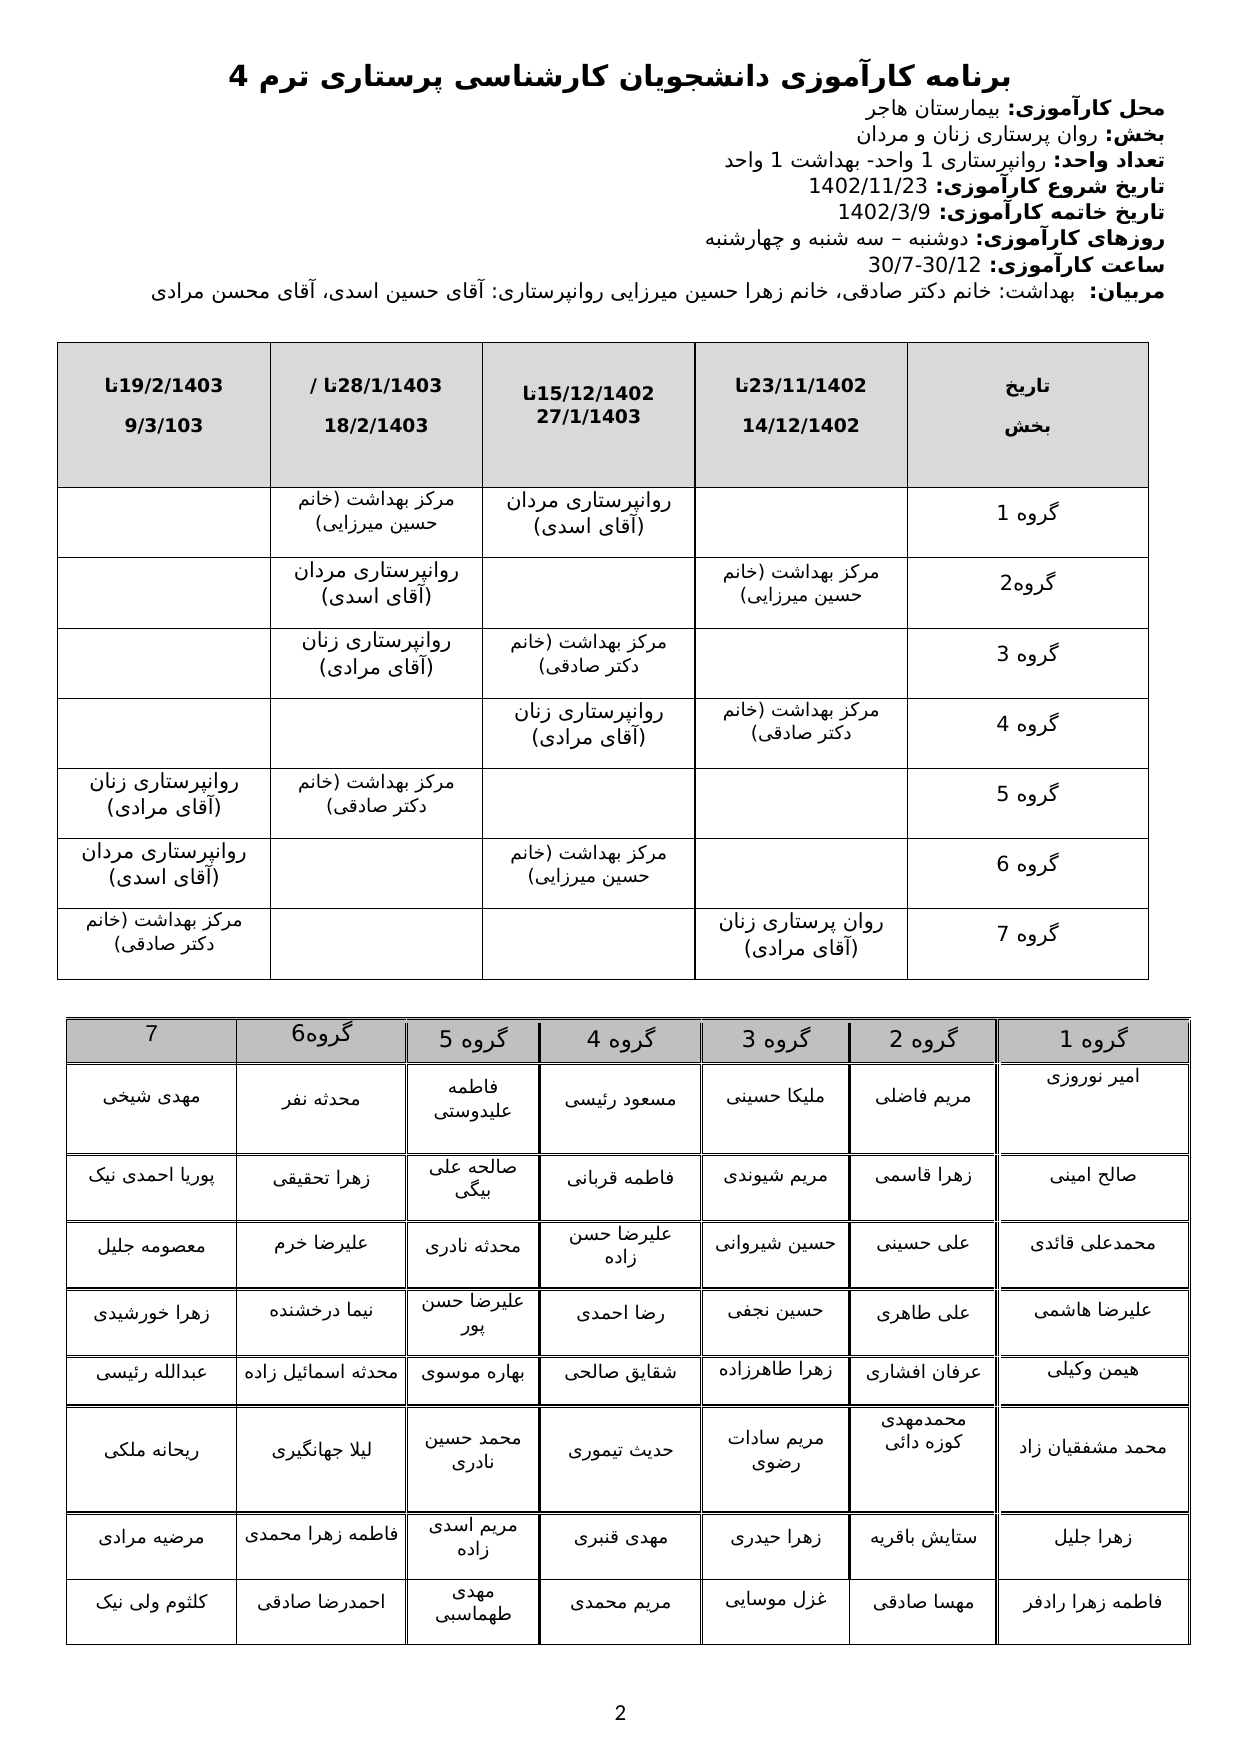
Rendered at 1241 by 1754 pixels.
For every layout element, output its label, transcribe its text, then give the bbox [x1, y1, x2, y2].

table_cell [696, 769, 907, 838]
table_cell روانپرستاری زنان (آقای مرادی) [271, 629, 482, 698]
table_cell صالح امینی [999, 1153, 1188, 1220]
table_cell لیلا جهانگیری [237, 1408, 405, 1511]
table_cell محمدمهدی کوزه دائی [851, 1404, 996, 1511]
table_cell [696, 629, 907, 698]
table_header گروه 5 [407, 1020, 539, 1062]
table_cell مهدی شیخی [67, 1065, 236, 1152]
table_header 28/1/1403تا / 18/2/1403 [271, 343, 482, 487]
text روزهای کارآموزی: دوشنبه – سه شنبه و چهارشنبه [75, 226, 1165, 251]
table_cell [271, 839, 482, 908]
table_cell زهرا حیدری [703, 1515, 848, 1579]
table_cell مرکز بهداشت (خانم دکتر صادقی) [483, 629, 694, 698]
table_cell مرکز بهداشت (خانم دکتر صادقی) [696, 699, 907, 768]
table_cell فاطمه علیدوستی [408, 1065, 538, 1152]
table_cell کلثوم ولی نیک [67, 1580, 236, 1644]
table_cell حدیث تیموری [541, 1408, 700, 1511]
table_cell پوریا احمدی نیک [67, 1156, 236, 1220]
table_cell محدثه اسمائیل زاده [237, 1358, 405, 1404]
table_cell محدثه نفر [237, 1065, 405, 1152]
text تاریخ خاتمه کارآموزی: 1402/3/9 [75, 200, 1165, 224]
table_cell گروه 1 [908, 488, 1148, 557]
table_cell گروه 3 [908, 629, 1148, 698]
table_cell گروه 7 [908, 909, 1148, 978]
text برنامه کارآموزی دانشجویان کارشناسی پرستاری ترم 4 [75, 59, 1165, 93]
table_cell زهرا طاهرزاده [703, 1358, 848, 1404]
table_cell مریم محمدی [541, 1580, 700, 1644]
table_cell علیرضا هاشمی [999, 1287, 1188, 1354]
table_cell [483, 558, 694, 627]
text تعداد واحد: روانپرستاری 1 واحد- بهداشت 1 واحد [75, 148, 1165, 172]
table_header 15/12/1402تا 27/1/1403 [483, 343, 694, 487]
table_header تاریخ بخش [908, 343, 1148, 487]
table_cell مسعود رئیسی [541, 1065, 700, 1152]
table_cell [58, 699, 270, 768]
table_cell [58, 558, 270, 627]
table_cell روانپرستاری زنان (آقای مرادی) [58, 769, 270, 838]
table_cell روانپرستاری مردان (آقای اسدی) [58, 839, 270, 908]
text بخش: روان پرستاری زنان و مردان [75, 122, 1165, 146]
table_cell روان پرستاری زنان (آقای مرادی) [696, 909, 907, 978]
table_cell مرکز بهداشت (خانم حسین میرزایی) [271, 488, 482, 557]
table_cell [271, 909, 482, 978]
table_cell محمد حسین نادری [408, 1408, 538, 1511]
table_header گروه 2 [849, 1020, 995, 1062]
table_cell فاطمه قربانی [541, 1156, 700, 1220]
table_cell مهدی طهماسبی [408, 1580, 538, 1644]
table_cell حسین شیروانی [703, 1223, 848, 1287]
table_cell زهرا جلیل [999, 1511, 1188, 1579]
table_cell غزل موسایی [703, 1580, 849, 1644]
table_cell زهرا قاسمی [851, 1153, 996, 1220]
table_cell مریم فاضلی [849, 1062, 997, 1152]
table_cell مهدی قنبری [541, 1515, 700, 1579]
table_cell [271, 699, 482, 768]
text ساعت کارآموزی: 30/12-30/7 [75, 253, 1165, 277]
table_cell عرفان افشاری [851, 1355, 996, 1404]
table_cell بهاره موسوی [408, 1358, 538, 1404]
table_cell علی طاهری [851, 1287, 996, 1354]
table_cell محمد مشفقیان زاد [999, 1404, 1188, 1511]
table_cell مرکز بهداشت (خانم دکتر صادقی) [271, 769, 482, 838]
table_cell [696, 488, 907, 557]
table_cell علیرضا خرم [237, 1223, 405, 1287]
table_cell شقایق صالحی [541, 1358, 700, 1404]
table_header 7 [67, 1020, 236, 1062]
table_header گروه 1 [999, 1020, 1189, 1062]
table_cell روانپرستاری مردان (آقای اسدی) [483, 488, 694, 557]
table_cell مرکز بهداشت (خانم دکتر صادقی) [58, 909, 270, 978]
table_cell زهرا تحقیقی [237, 1156, 405, 1220]
table_cell محمدعلی قائدی [997, 1220, 1189, 1287]
table_cell مرضیه مرادی [67, 1515, 236, 1579]
table_cell مریم سادات رضوی [703, 1408, 848, 1511]
table_cell مریم شیوندی [703, 1156, 848, 1220]
table_cell زهرا خورشیدی [67, 1291, 236, 1354]
table_cell ستایش باقریه [851, 1511, 996, 1579]
table_cell [58, 629, 270, 698]
table_cell علیرضا حسن زاده [541, 1223, 700, 1287]
table_header 23/11/1402تا 14/12/1402 [696, 343, 907, 487]
text مربیان: بهداشت: خانم دکتر صادقی، خانم زهرا حسین میرزایی روانپرستاری: آقای حسین اسدی، آقای محسن مرادی [75, 279, 1165, 303]
text تاریخ شروع کارآموزی: 1402/11/23 [75, 174, 1165, 198]
table_cell نیما درخشنده [237, 1291, 405, 1354]
table_cell [696, 839, 907, 908]
table_header گروه 3 [702, 1020, 849, 1062]
table_cell حسین نجفی [703, 1291, 848, 1354]
table_cell مرکز بهداشت (خانم حسین میرزایی) [483, 839, 694, 908]
table_cell گروه 4 [908, 699, 1148, 768]
table_cell گروه 5 [908, 769, 1148, 838]
table_header گروه 4 [539, 1020, 702, 1062]
table_cell [483, 909, 694, 978]
table_cell احمدرضا صادقی [237, 1580, 405, 1644]
table_cell هیمن وکیلی [999, 1355, 1188, 1404]
table_cell معصومه جلیل [67, 1223, 236, 1287]
table_cell ملیکا حسینی [703, 1065, 848, 1152]
table_cell فاطمه زهرا محمدی [237, 1515, 405, 1579]
table_cell گروه2 [908, 558, 1148, 627]
table_cell روانپرستاری مردان (آقای اسدی) [271, 558, 482, 627]
table_cell ریحانه ملکی [67, 1408, 236, 1511]
table_header گروه6 [237, 1020, 407, 1062]
table_cell صالحه علی بیگی [408, 1156, 538, 1220]
text محل کارآموزی: بیمارستان هاجر [75, 96, 1165, 120]
table_cell روانپرستاری زنان (آقای مرادی) [483, 699, 694, 768]
table_cell رضا احمدی [541, 1291, 700, 1354]
table_cell عبدالله رئیسی [67, 1358, 236, 1404]
table_cell مرکز بهداشت (خانم حسین میرزایی) [696, 558, 907, 627]
table_cell مهسا صادقی [850, 1580, 995, 1644]
table_cell مریم اسدی زاده [408, 1515, 538, 1579]
table_cell امیر نوروزی [997, 1062, 1189, 1152]
table_cell [483, 769, 694, 838]
table_cell [58, 488, 270, 557]
table_header 19/2/1403تا 9/3/103 [58, 343, 270, 487]
table_cell گروه 6 [908, 839, 1148, 908]
table_cell علیرضا حسن پور [408, 1291, 538, 1354]
table_cell محدثه نادری [408, 1223, 538, 1287]
table_cell علی حسینی [849, 1220, 997, 1287]
table_cell فاطمه زهرا رادفر [999, 1580, 1188, 1644]
